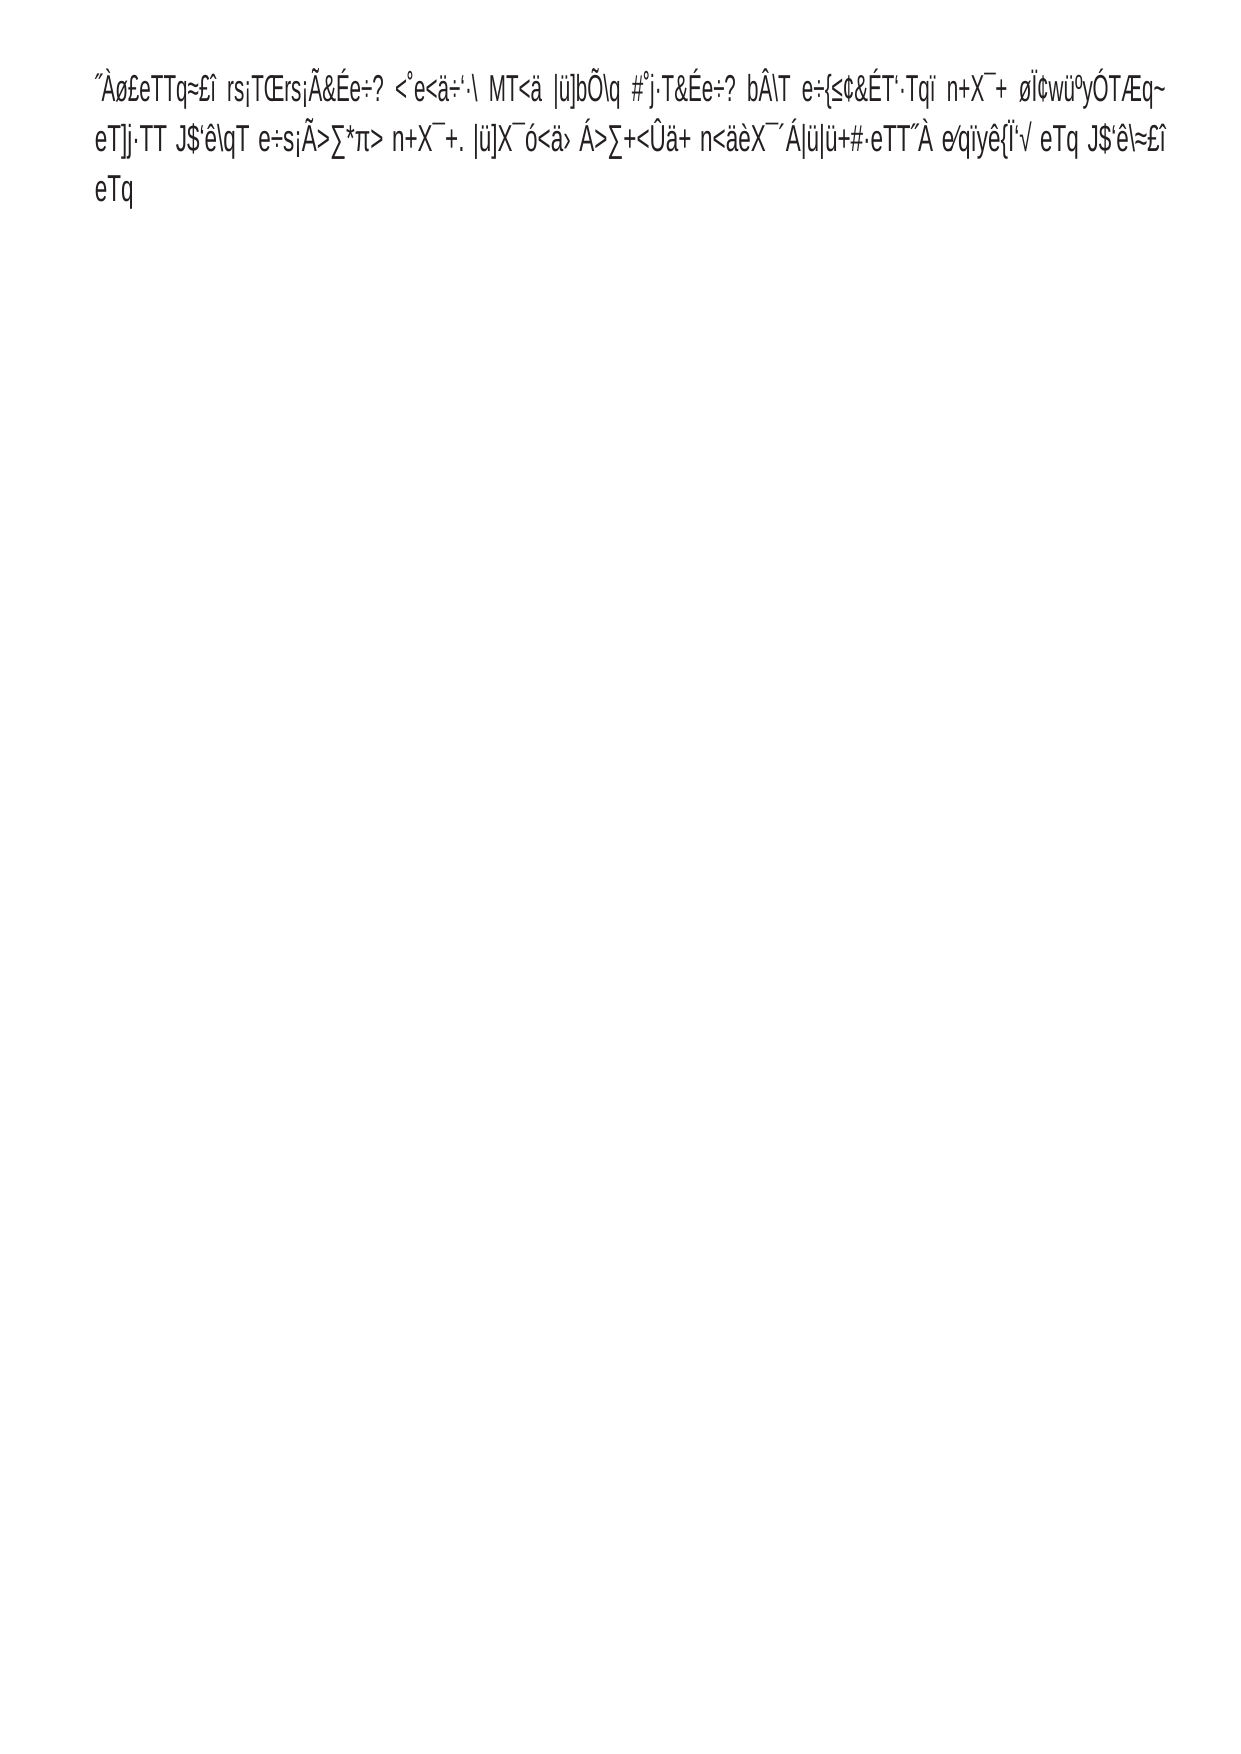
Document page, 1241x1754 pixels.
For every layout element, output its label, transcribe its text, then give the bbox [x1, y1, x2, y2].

text ˝Àø£eTTq≈£î rs¡TŒrs¡Ã&Ée÷? <˚e<ä÷‘·\ MT<ä |ü]bÕ\q #˚j·T&Ée÷? bÂ\T e÷{≤¢&ÉT‘·Tqï n+X¯+ øÏ¢wüºyÓTÆq~ eT]j·TT J$‘ê\qT e÷s¡Ã>∑*π> n+X¯+. |ü]X¯ó<ä› Á>∑+<Ûä+ n<äèX¯´Á|ü|ü+#·eTT˝À e⁄qïyê{Ï‘√ eTq J$‘ê\≈£î eTq [94, 67, 1167, 209]
